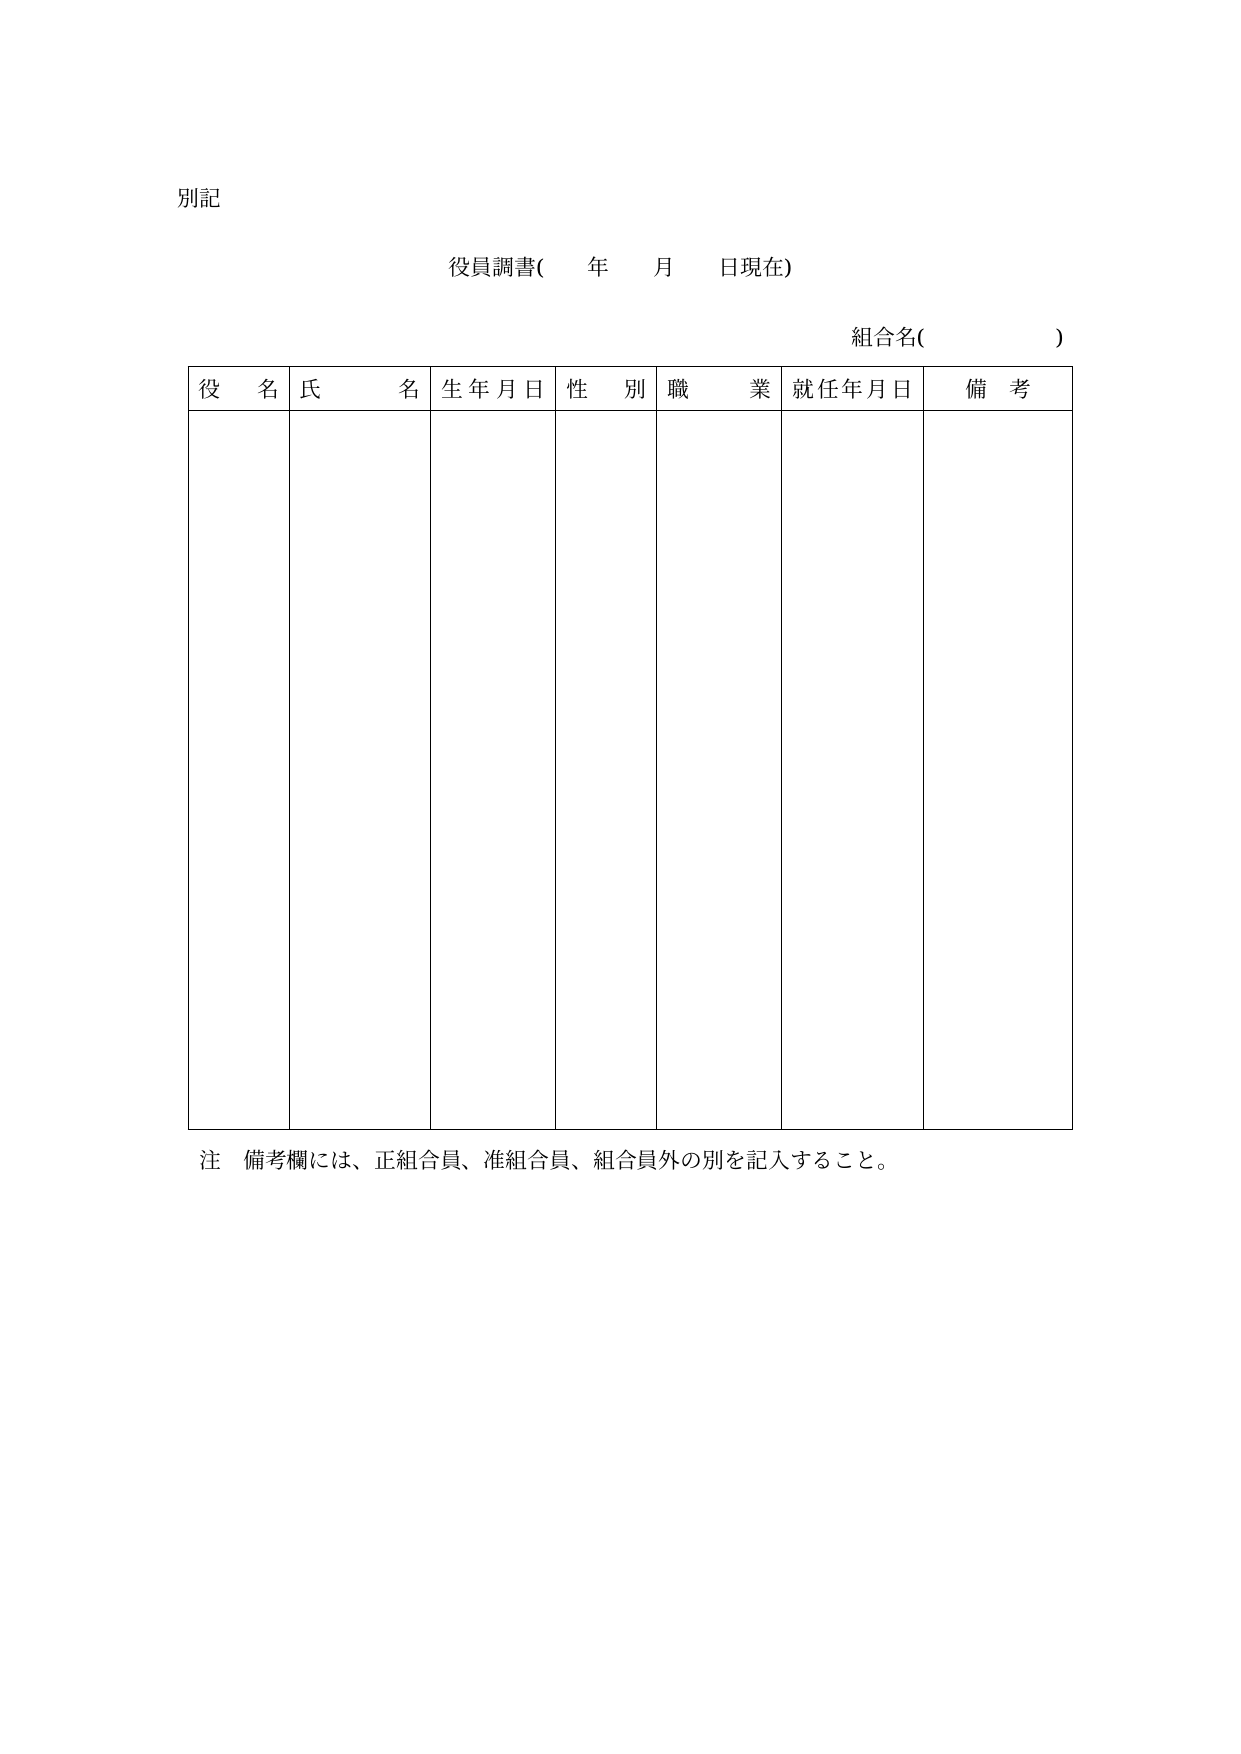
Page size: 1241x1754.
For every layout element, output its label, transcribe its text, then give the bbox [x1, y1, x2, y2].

table_header 就任年月日 [782, 367, 923, 410]
table_cell [431, 411, 555, 1128]
table_header 役名 [189, 367, 289, 410]
text 別記 [177, 179, 1063, 214]
table_header 氏名 [290, 367, 430, 410]
table_header 生年月日 [431, 367, 555, 410]
table_cell [924, 411, 1072, 1128]
table_header 備考 [924, 367, 1072, 410]
text 役員調書( 年 月 日現在) [177, 249, 1063, 284]
table_cell [657, 411, 781, 1128]
table_header 職業 [657, 367, 781, 410]
table_header 性別 [556, 367, 656, 410]
table_cell [189, 411, 289, 1128]
text 組合名( ) [177, 319, 1063, 353]
table_cell [290, 411, 430, 1128]
table_cell [782, 411, 923, 1128]
text 注 備考欄には、正組合員、准組合員、組合員外の別を記入すること。 [177, 1142, 1063, 1177]
table_cell [556, 411, 656, 1128]
